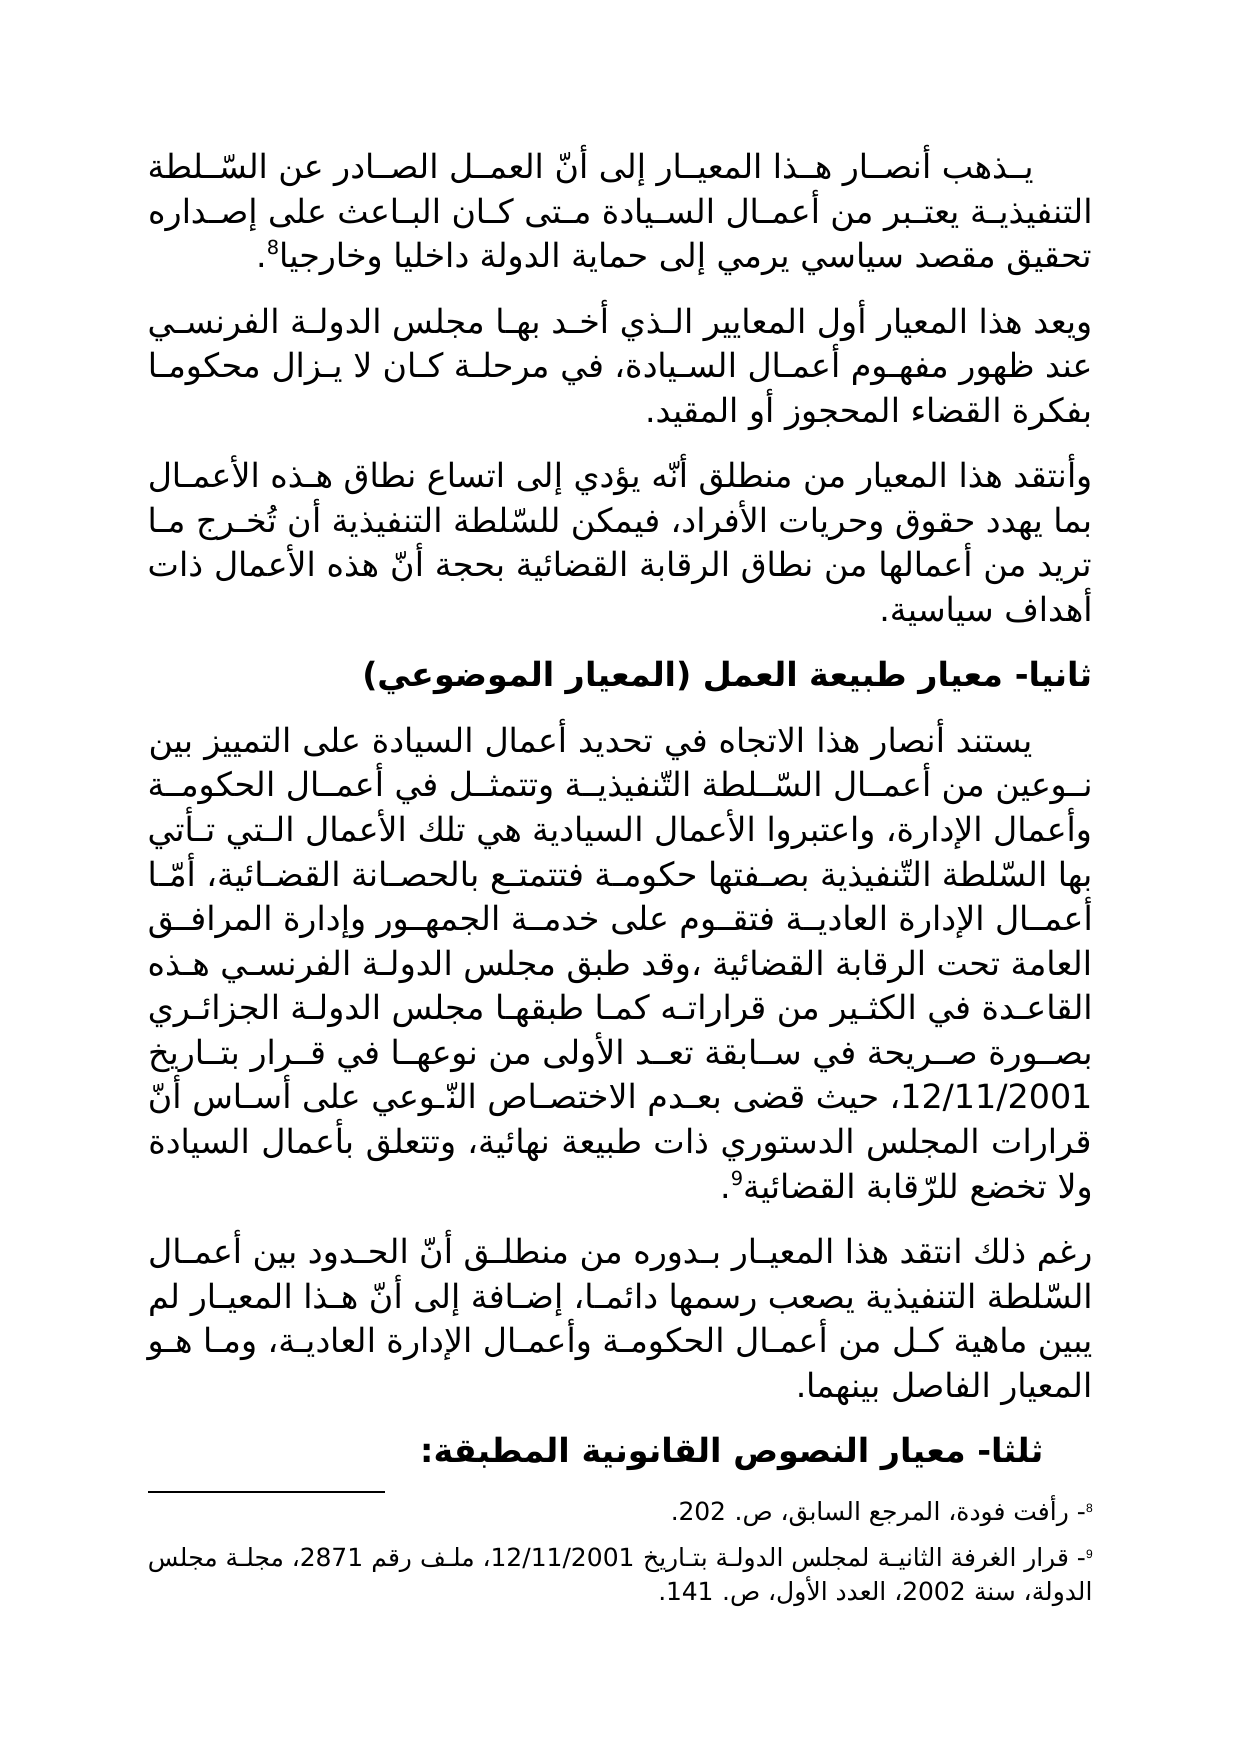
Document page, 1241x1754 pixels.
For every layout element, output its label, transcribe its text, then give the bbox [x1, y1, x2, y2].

text يستند أنصار هذا الاتجاه في تحديد أعمال السيادة على التمييز بين نوعين من أعمال السّلطة التّنفيذية وتتمثل في أعمال الحكومة وأعمال الإدارة، واعتبروا الأعمال السيادية هي تلك الأعمال التي تأتي بها السّلطة التّنفيذية بصفتها حكومة فتتمتع بالحصانة القضائية، أمّا أعمال الإدارة العادية فتقوم على خدمة الجمهور وإدارة المرافق العامة تحت الرقابة القضائية ،وقد طبق مجلس الدولة الفرنسي هذه القاعدة في الكثير من قراراته كما طبقها مجلس الدولة الجزائري بصورة صريحة في سابقة تعد الأولى من نوعها في قرار بتاريخ 12/11/2001، حيث قضى بعدم الاختصاص النّوعي على أساس أنّ قرارات المجلس الدستوري ذات طبيعة نهائية، وتتعلق بأعمال السيادة ولا تخضع للرّقابة القضائية. [148, 721, 1093, 1206]
text وأنتقد هذا المعيار من منطلق أنّه يؤدي إلى اتساع نطاق هذه الأعمال بما يهدد حقوق وحريات الأفراد، فيمكن للسّلطة التنفيذية أن تُخرج ما تريد من أعمالها من نطاق الرقابة القضائية بحجة أنّ هذه الأعمال ذات أهداف سياسية. [148, 457, 1093, 629]
text ثانيا- معيار طبيعة العمل (المعيار الموضوعي) [148, 656, 1093, 695]
text ثلثا- معيار النصوص القانونية المطبقة: [148, 1432, 1055, 1471]
text رغم ذلك انتقد هذا المعيار بدوره من منطلق أنّ الحدود بين أعمال السّلطة التنفيذية يصعب رسمها دائما، إضافة إلى أنّ هذا المعيار لم يبين ماهية كل من أعمال الحكومة وأعمال الإدارة العادية، وما هو المعيار الفاصل بينهما. [148, 1233, 1093, 1405]
text يذهب أنصار هذا المعيار إلى أنّ العمل الصادر عن السّلطة التنفيذية يعتبر من أعمال السيادة متى كان الباعث على إصداره تحقيق مقصد سياسي يرمي إلى حماية الدولة داخليا وخارجيا. [148, 148, 1093, 276]
text ويعد هذا المعيار أول المعايير الذي أخد بها مجلس الدولة الفرنسي عند ظهور مفهوم أعمال السيادة، في مرحلة كان لا يزال محكوما بفكرة القضاء المحجوز أو المقيد. [148, 302, 1093, 430]
